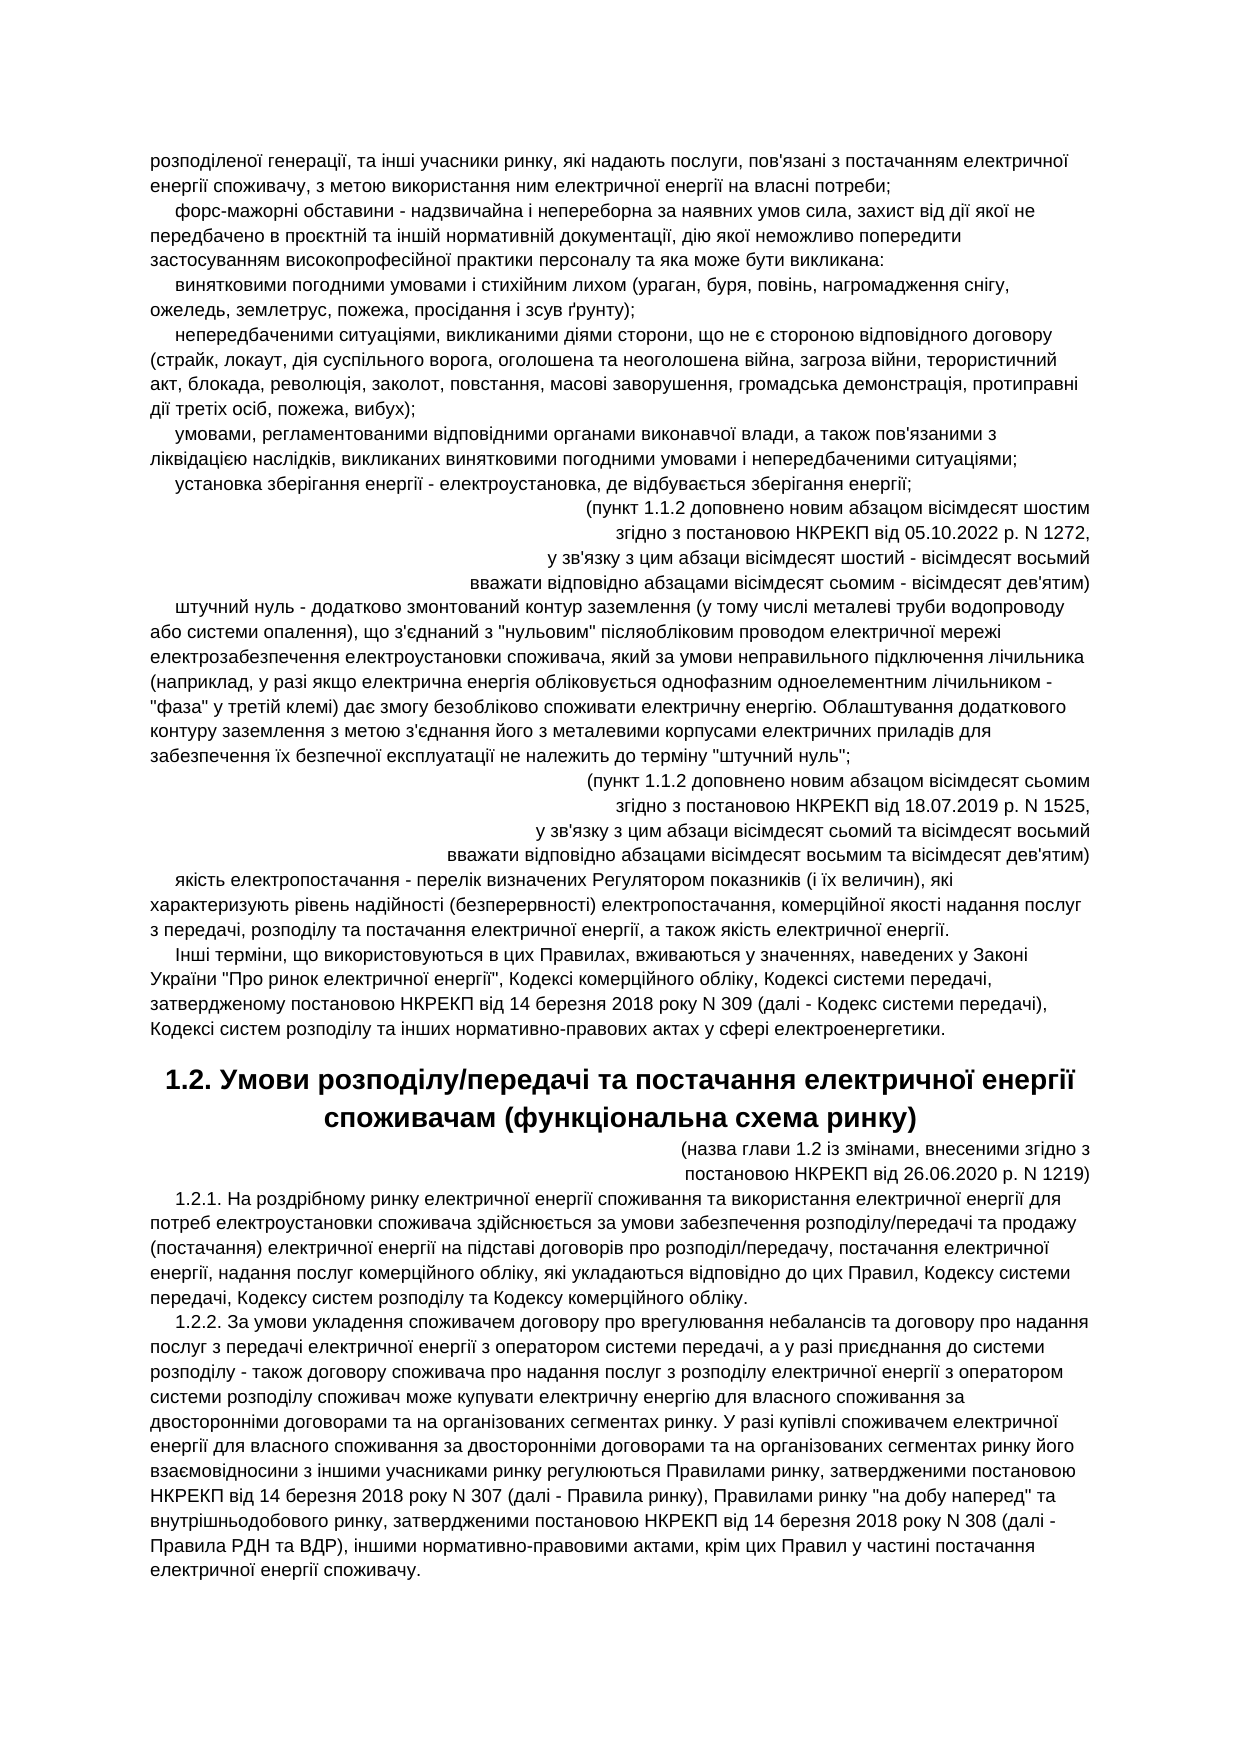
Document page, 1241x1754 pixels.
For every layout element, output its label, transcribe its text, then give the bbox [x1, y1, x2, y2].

text штучний нуль - додатково змонтований контур заземлення (у тому числі металеві труби водопроводу або системи опалення), що з'єднаний з "нульовим" післяобліковим проводом електричної мережі електрозабезпечення електроустановки споживача, який за умови неправильного підключення лічильника (наприклад, у разі якщо електрична енергія обліковується однофазним одноелементним лічильником - "фаза" у третій клемі) дає змогу безобліково споживати електричну енергію. Облаштування додаткового контуру заземлення з метою з'єднання його з металевими корпусами електричних приладів для забезпечення їх безпечної експлуатації не належить до терміну "штучний нуль"; [150, 596, 1090, 767]
text (пункт 1.1.2 доповнено новим абзацом вісімдесят шостим згідно з постановою НКРЕКП від 05.10.2022 р. N 1272, у зв'язку з цим абзаци вісімдесят шостий - вісімдесят восьмий вважати відповідно абзацами вісімдесят сьомим - вісімдесят дев'ятим) [150, 497, 1090, 593]
text якість електропостачання - перелік визначених Регулятором показників (і їх величин), які характеризують рівень надійності (безперервності) електропостачання, комерційної якості надання послуг з передачі, розподілу та постачання електричної енергії, а також якість електричної енергії. [150, 869, 1090, 940]
text Інші терміни, що використовуються в цих Правилах, вживаються у значеннях, наведених у Законі України "Про ринок електричної енергії", Кодексі комерційного обліку, Кодексі системи передачі, затвердженому постановою НКРЕКП від 14 березня 2018 року N 309 (далі - Кодекс системи передачі), Кодексі систем розподілу та інших нормативно-правових актах у сфері електроенергетики. [150, 943, 1090, 1039]
text (пункт 1.1.2 доповнено новим абзацом вісімдесят сьомим згідно з постановою НКРЕКП від 18.07.2019 р. N 1525, у зв'язку з цим абзаци вісімдесят сьомий та вісімдесят восьмий вважати відповідно абзацами вісімдесят восьмим та вісімдесят дев'ятим) [150, 770, 1090, 866]
subtitle 1.2. Умови розподілу/передачі та постачання електричної енергії споживачам (функціональна схема ринку) [150, 1063, 1090, 1133]
text винятковими погодними умовами і стихійним лихом (ураган, буря, повінь, нагромадження снігу, ожеледь, землетрус, пожежа, просідання і зсув ґрунту); [150, 274, 1090, 320]
text (назва глави 1.2 із змінами, внесеними згідно з постановою НКРЕКП від 26.06.2020 р. N 1219) [150, 1138, 1090, 1184]
text установка зберігання енергії - електроустановка, де відбувається зберігання енергії; [150, 472, 1090, 494]
text непередбаченими ситуаціями, викликаними діями сторони, що не є стороною відповідного договору (страйк, локаут, дія суспільного ворога, оголошена та неоголошена війна, загроза війни, терористичний акт, блокада, революція, заколот, повстання, масові заворушення, громадська демонстрація, протиправні дії третіх осіб, пожежа, вибух); [150, 323, 1090, 419]
text умовами, регламентованими відповідними органами виконавчої влади, а також пов'язаними з ліквідацією наслідків, викликаних винятковими погодними умовами і непередбаченими ситуаціями; [150, 423, 1090, 469]
text 1.2.2. За умови укладення споживачем договору про врегулювання небалансів та договору про надання послуг з передачі електричної енергії з оператором системи передачі, а у разі приєднання до системи розподілу - також договору споживача про надання послуг з розподілу електричної енергії з оператором системи розподілу споживач може купувати електричну енергію для власного споживання за двосторонніми договорами та на організованих сегментах ринку. У разі купівлі споживачем електричної енергії для власного споживання за двосторонніми договорами та на організованих сегментах ринку його взаємовідносини з іншими учасниками ринку регулюються Правилами ринку, затвердженими постановою НКРЕКП від 14 березня 2018 року N 307 (далі - Правила ринку), Правилами ринку "на добу наперед" та внутрішньодобового ринку, затвердженими постановою НКРЕКП від 14 березня 2018 року N 308 (далі - Правила РДН та ВДР), іншими нормативно-правовими актами, крім цих Правил у частині постачання електричної енергії споживачу. [150, 1311, 1090, 1581]
text форс-мажорні обставини - надзвичайна і непереборна за наявних умов сила, захист від дії якої не передбачено в проєктній та іншій нормативній документації, дію якої неможливо попередити застосуванням високопрофесійної практики персоналу та яка може бути викликана: [150, 199, 1090, 271]
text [150, 150, 1090, 196]
text 1.2.1. На роздрібному ринку електричної енергії споживання та використання електричної енергії для потреб електроустановки споживача здійснюється за умови забезпечення розподілу/передачі та продажу (постачання) електричної енергії на підставі договорів про розподіл/передачу, постачання електричної енергії, надання послуг комерційного обліку, які укладаються відповідно до цих Правил, Кодексу системи передачі, Кодексу систем розподілу та Кодексу комерційного обліку. [150, 1187, 1090, 1308]
